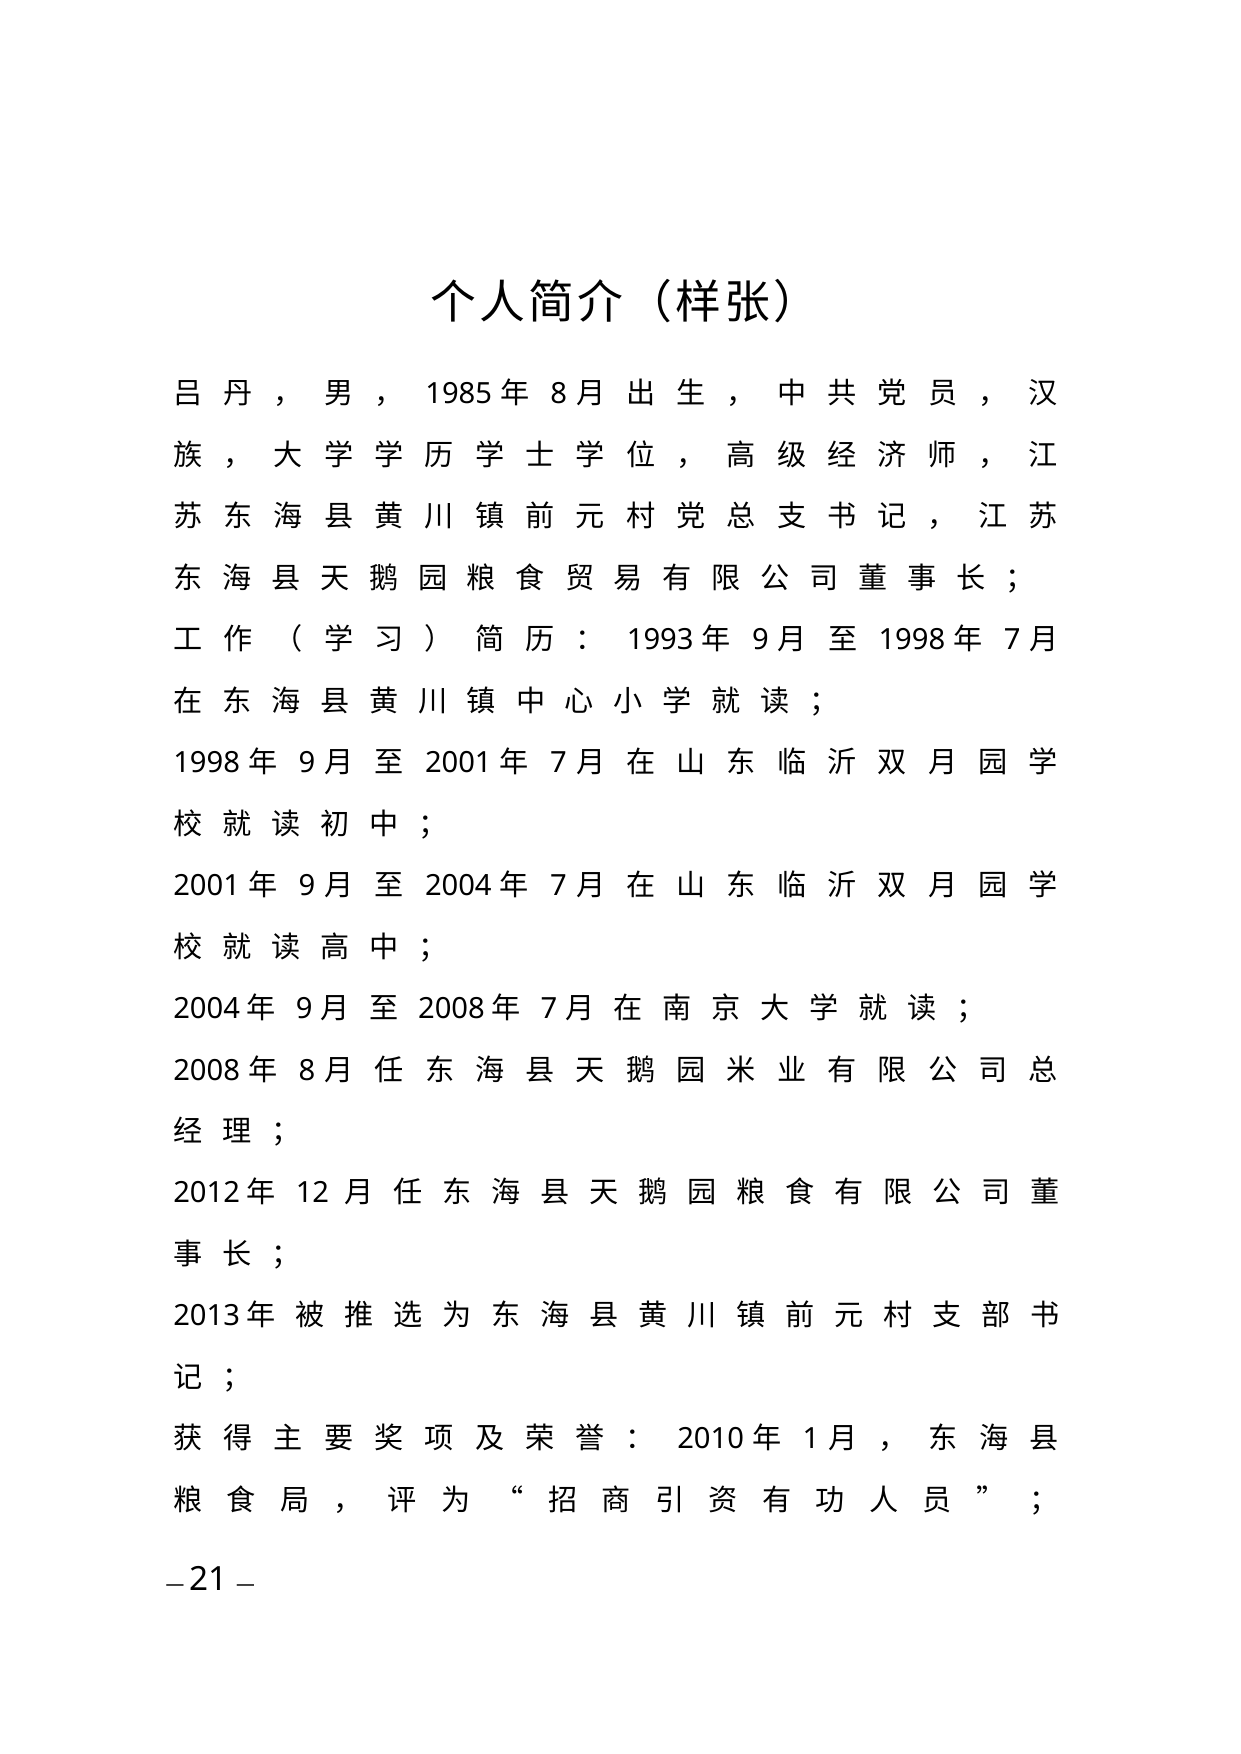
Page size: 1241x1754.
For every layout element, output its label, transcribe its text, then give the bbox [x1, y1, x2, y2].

text 吕丹，男，1985年8月出生，中共党员，汉族，大学学历学士学位，高级经济师，江苏东海县黄川镇前元村党总支书记，江苏东海县天鹅园粮食贸易有限公司董事长； [173, 361, 1079, 606]
text 2001年9月至2004年7月在山东临沂双月园学校就读高中； [173, 852, 1079, 975]
text 1998年9月至2001年7月在山东临沂双月园学校就读初中； [173, 729, 1079, 852]
text 2004年9月至2008年7月在南京大学就读； [173, 975, 1079, 1037]
text 2012年12月任东海县天鹅园粮食有限公司董事长； [173, 1159, 1079, 1282]
text 个人简介（样张） [173, 238, 1079, 361]
text 2013年被推选为东海县黄川镇前元村支部书记； [173, 1282, 1079, 1405]
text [173, 1405, 1079, 1528]
text 工作（学习）简历：1993年9月至1998年7月在东海县黄川镇中心小学就读； [173, 606, 1079, 729]
text 2008年8月任东海县天鹅园米业有限公司总经理； [173, 1037, 1079, 1159]
